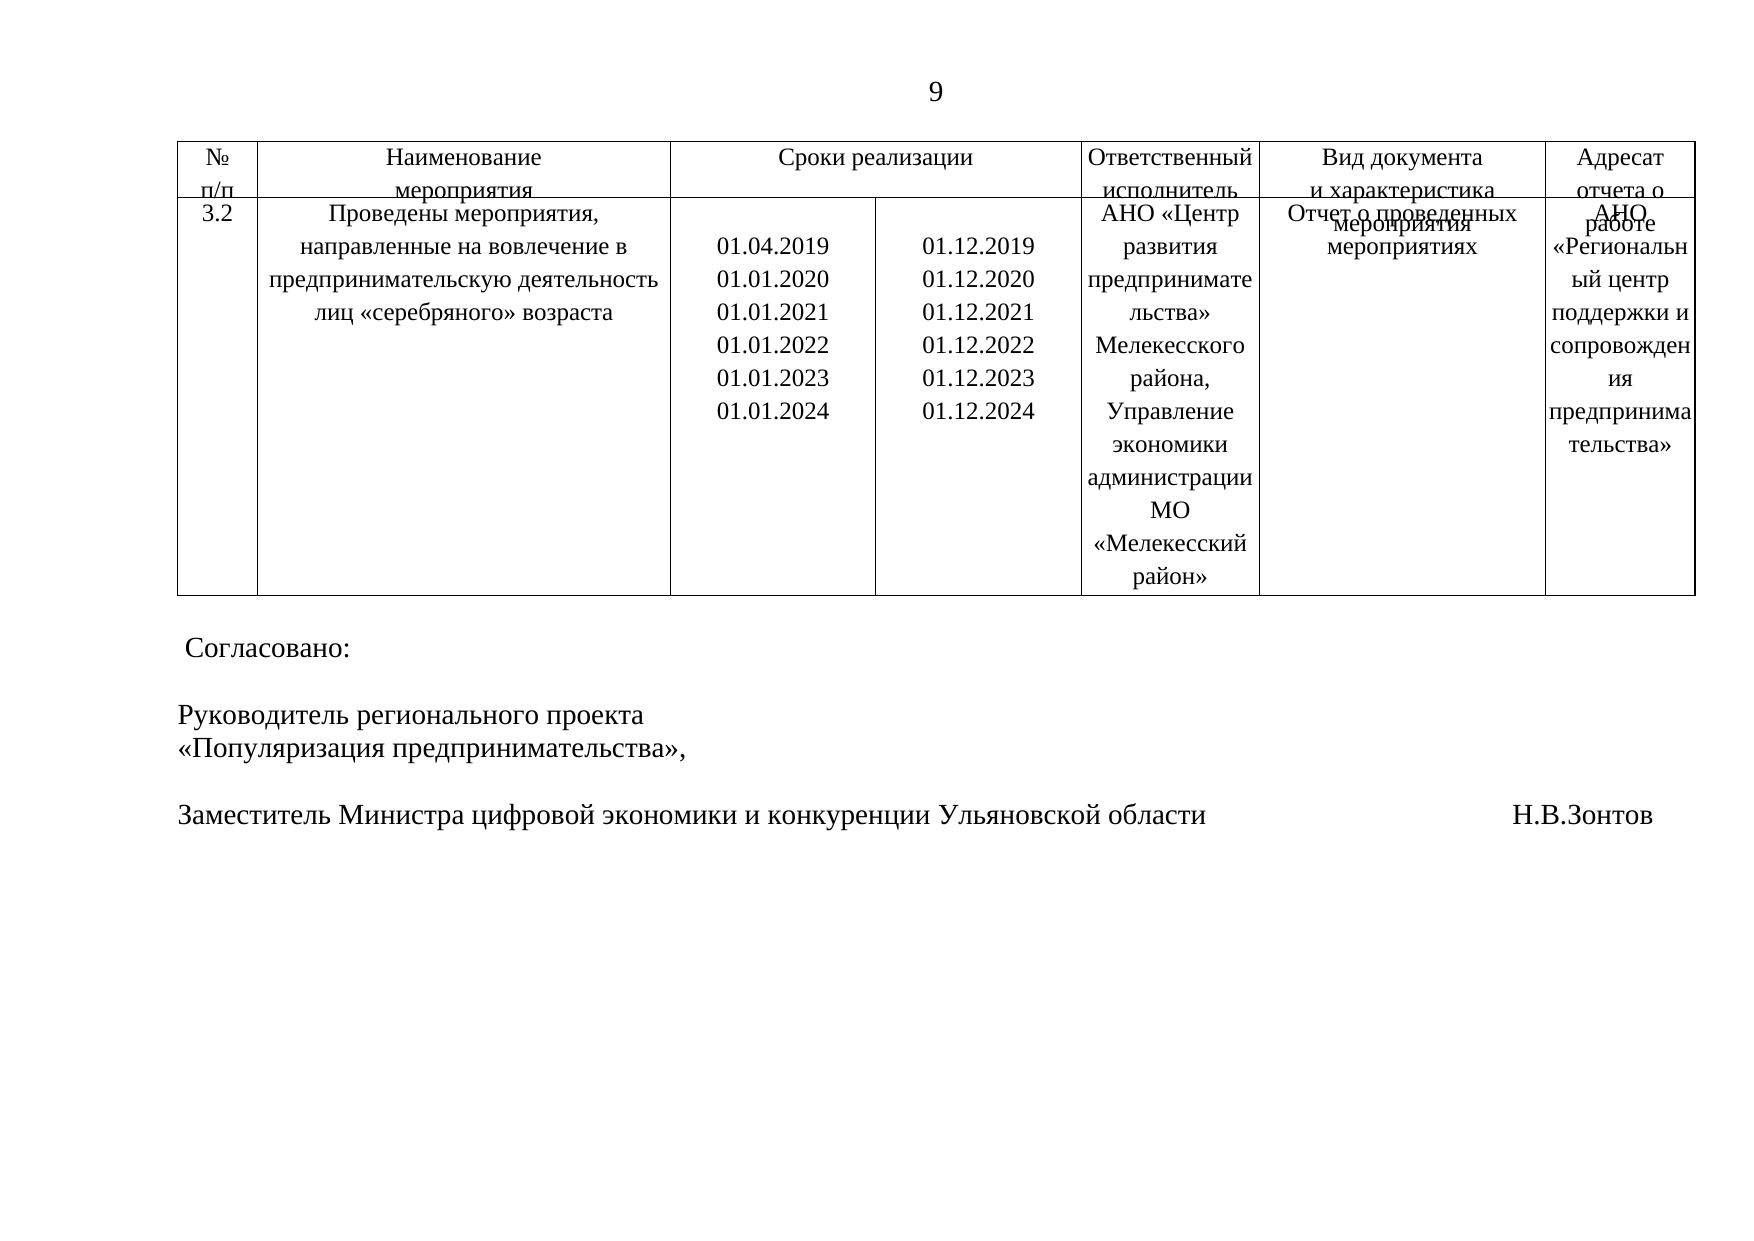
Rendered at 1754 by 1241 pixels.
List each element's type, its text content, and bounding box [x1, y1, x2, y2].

table_header Вид документа и характеристика мероприятия [1260, 142, 1545, 197]
table_header № п/п [178, 142, 257, 197]
table_cell Отчет о проведенных мероприятиях [1260, 198, 1545, 595]
text «Популяризация предпринимательства», [177, 730, 1695, 764]
text Согласовано: [177, 630, 1695, 663]
table_cell АНО «Региональный центр поддержки и сопровождения предпринимательства» [1546, 198, 1694, 595]
table_cell 3.2 [178, 198, 257, 595]
table_header Адресат отчета о работе [1546, 142, 1694, 197]
table_header Ответственный исполнитель [1082, 142, 1259, 197]
table_cell 01.04.2019 01.01.2020 01.01.2021 01.01.2022 01.01.2023 01.01.2024 [671, 198, 875, 595]
table_cell АНО «Центр развития предпринимательства» Мелекесского района, Управление экономики администрации МО «Мелекесский район» [1082, 198, 1259, 595]
text Заместитель Министра цифровой экономики и конкуренции Ульяновской области Н.В.Зонтов [177, 797, 1695, 831]
table_header Наименование мероприятия [258, 142, 670, 197]
text Руководитель регионального проекта [177, 697, 1695, 730]
table_cell Проведены мероприятия, направленные на вовлечение в предпринимательскую деятельность лиц «серебряного» возраста [258, 198, 670, 595]
table_header Сроки реализации [671, 142, 1081, 197]
table_cell 01.12.2019 01.12.2020 01.12.2021 01.12.2022 01.12.2023 01.12.2024 [876, 198, 1081, 595]
